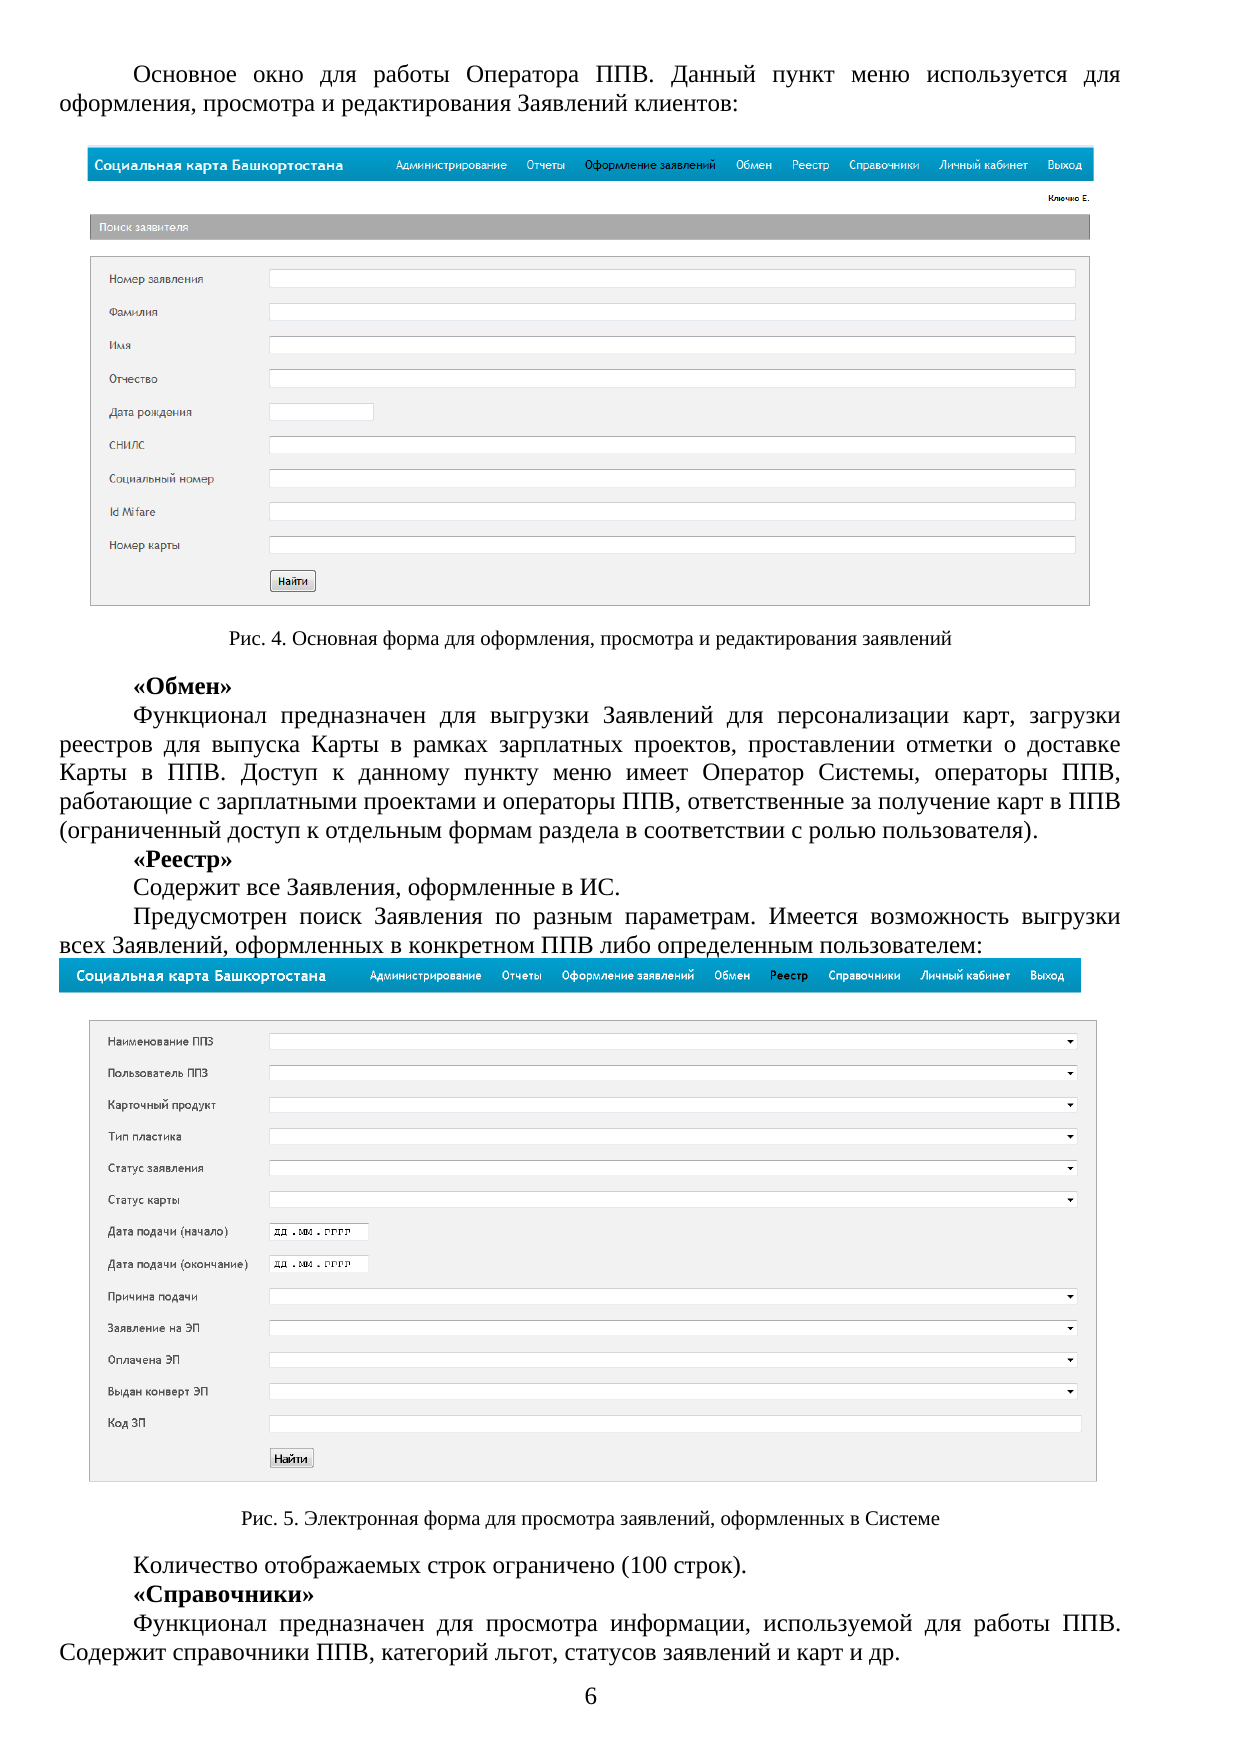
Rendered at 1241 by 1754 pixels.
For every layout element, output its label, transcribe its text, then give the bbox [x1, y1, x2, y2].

picture [87, 182, 1094, 612]
picture [78, 1011, 1103, 1492]
text Основное окно для работы Оператора ППВ. Данный пункт меню используется для оформления, просмотра и редактирования Заявлений клиентов: [59, 59, 1122, 117]
text Рис. 4. Основная форма для оформления, просмотра и редактирования заявлений [59, 626, 1122, 650]
text «Справочники» [59, 1579, 1122, 1608]
text Содержит все Заявления, оформленные в ИС. [59, 872, 1122, 901]
text Функционал предназначен для просмотра информации, используемой для работы ППВ. Содержит справочники ППВ, категорий льгот, статусов заявлений и карт и др. [59, 1608, 1122, 1666]
text «Обмен» [59, 671, 1122, 700]
picture [59, 993, 1081, 997]
text Количество отображаемых строк ограничено (100 строк). [59, 1551, 1122, 1579]
text Функционал предназначен для выгрузки Заявлений для персонализации карт, загрузки реестров для выпуска Карты в рамках зарплатных проектов, проставлении отметки о доставке Карты в ППВ. Доступ к данному пункту меню имеет Оператор Системы, операторы ППВ, работающие с зарплатными проектами и операторы ППВ, ответственные за получение карт в ППВ (ограниченный доступ к отдельным формам раздела в соответствии с ролью пользователя). [59, 700, 1122, 844]
text Предусмотрен поиск Заявления по разным параметрам. Имеется возможность выгрузки всех Заявлений, оформленных в конкретном ППВ либо определенным пользователем: [59, 901, 1122, 959]
text Рис. 5. Электронная форма для просмотра заявлений, оформленных в Системе [59, 1506, 1122, 1530]
text «Реестр» [59, 844, 1122, 872]
